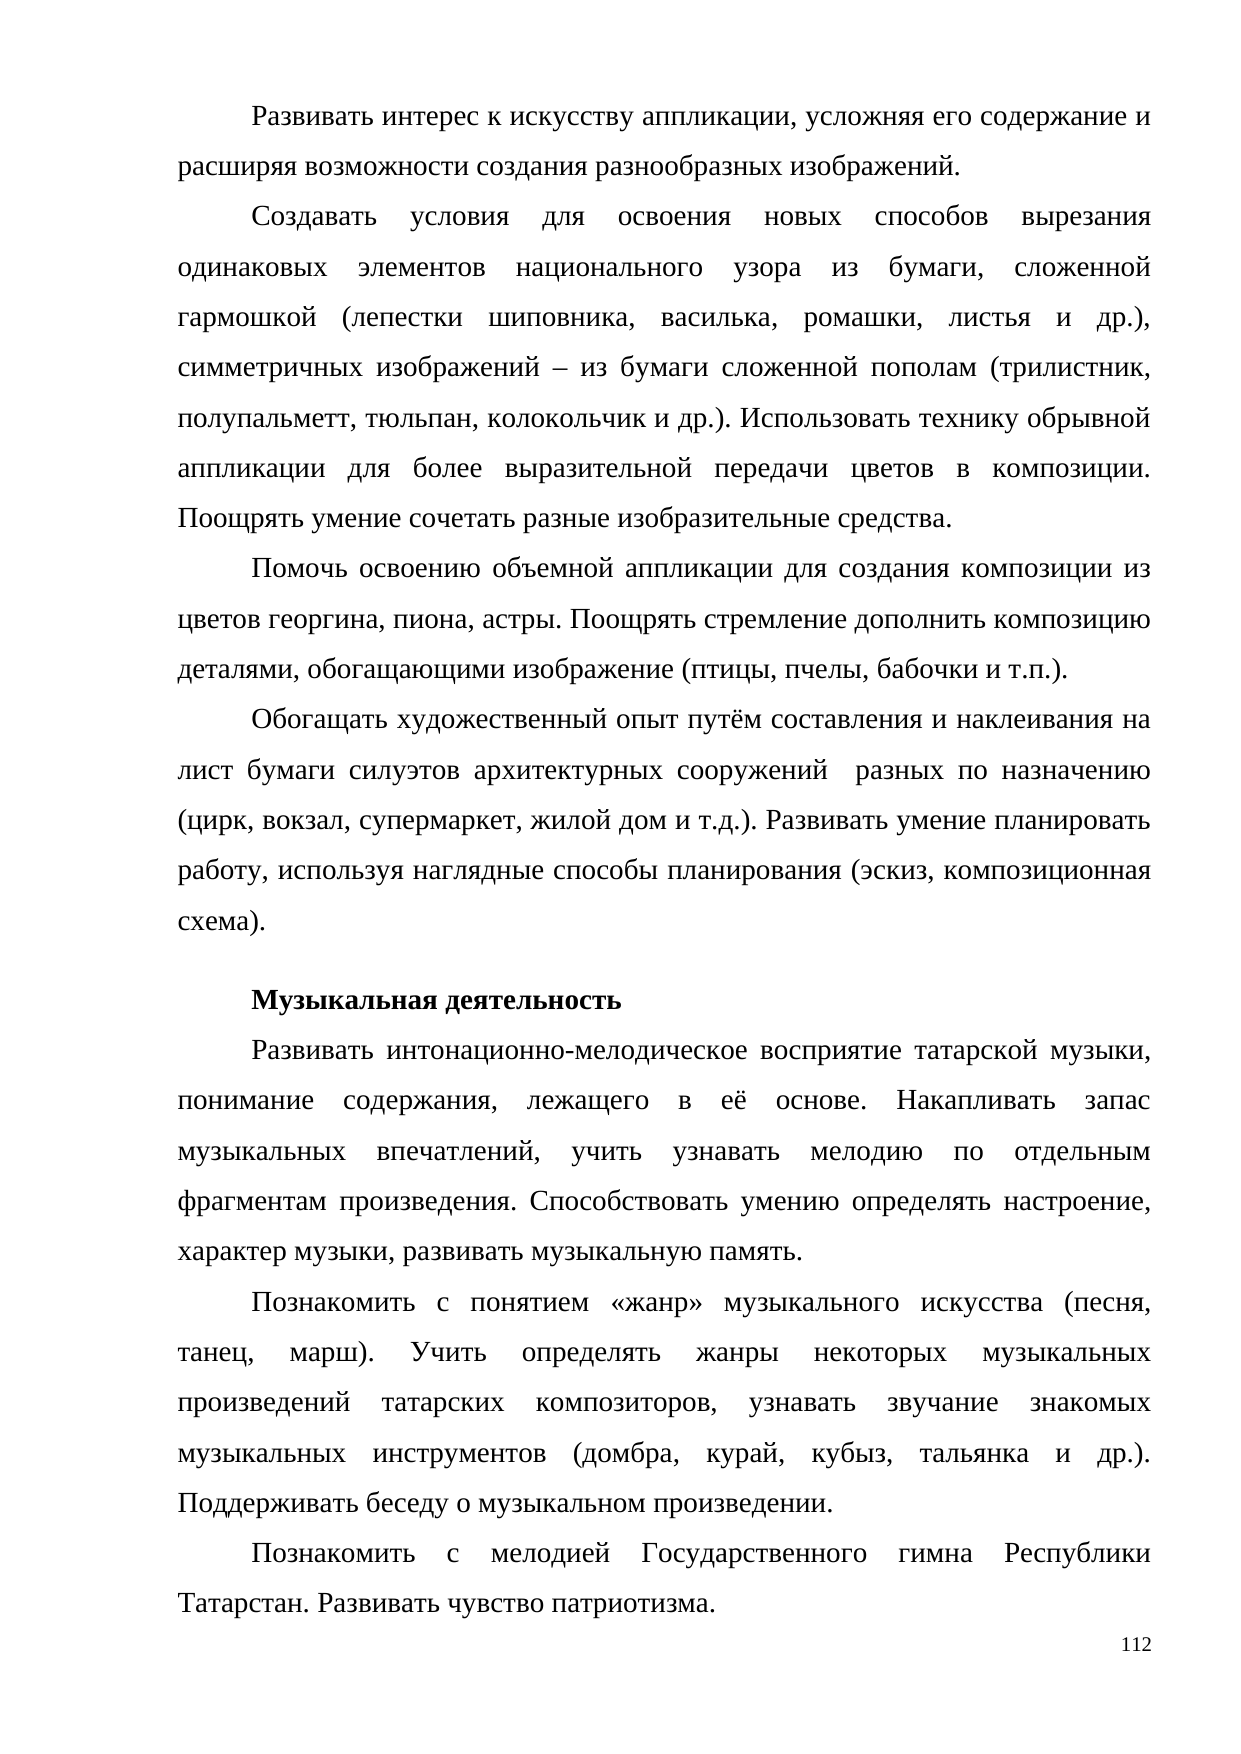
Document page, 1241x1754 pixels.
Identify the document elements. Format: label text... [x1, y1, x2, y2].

text Познакомить с мелодией Государственного гимна Республики Татарстан. Развивать чувство патриотизма. [177, 1535, 1152, 1619]
text Развивать интерес к искусству аппликации, усложняя его содержание и расширяя возможности создания разнообразных изображений. [177, 98, 1152, 182]
text Развивать интонационно-мелодическое восприятие татарской музыки, понимание содержания, лежащего в её основе. Накапливать запас музыкальных впечатлений, учить узнавать мелодию по отдельным фрагментам произведения. Способствовать умению определять настроение, характер музыки, развивать музыкальную память. [177, 1032, 1152, 1267]
text Обогащать художественный опыт путём составления и наклеивания на лист бумаги силуэтов архитектурных сооружений разных по назначению (цирк, вокзал, супермаркет, жилой дом и т.д.). Развивать умение планировать работу, используя наглядные способы планирования (эскиз, композиционная схема). [177, 702, 1152, 936]
text Познакомить с понятием «жанр» музыкального искусства (песня, танец, марш). Учить определять жанры некоторых музыкальных произведений татарских композиторов, узнавать звучание знакомых музыкальных инструментов (домбра, курай, кубыз, тальянка и др.). Поддерживать беседу о музыкальном произведении. [177, 1284, 1152, 1518]
text Музыкальная деятельность [177, 982, 1152, 1015]
text Помочь освоению объемной аппликации для создания композиции из цветов георгина, пиона, астры. Поощрять стремление дополнить композицию деталями, обогащающими изображение (птицы, пчелы, бабочки и т.п.). [177, 551, 1152, 685]
text Создавать условия для освоения новых способов вырезания одинаковых элементов национального узора из бумаги, сложенной гармошкой (лепестки шиповника, василька, ромашки, листья и др.), симметричных изображений – из бумаги сложенной пополам (трилистник, полупальметт, тюльпан, колокольчик и др.). Использовать технику обрывной аппликации для более выразительной передачи цветов в композиции. Поощрять умение сочетать разные изобразительные средства. [177, 198, 1152, 534]
